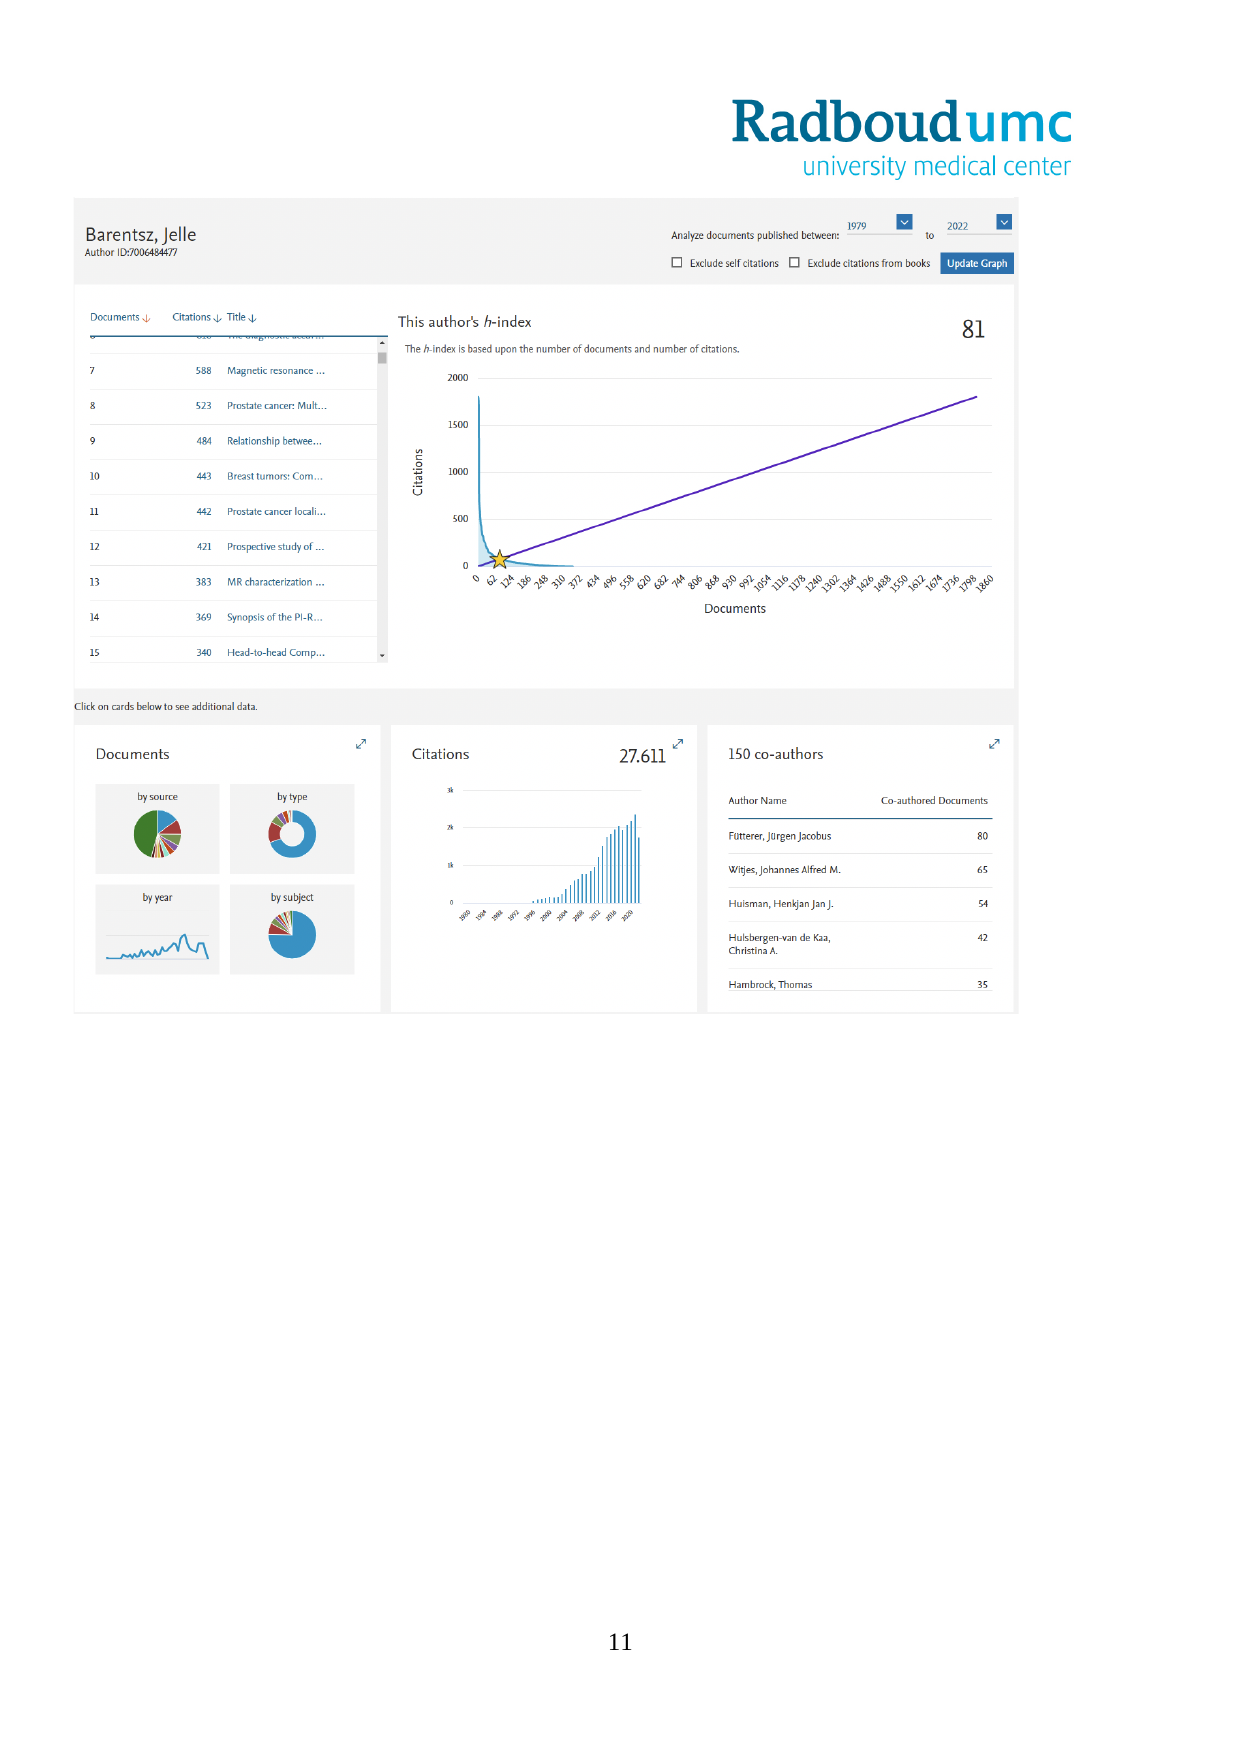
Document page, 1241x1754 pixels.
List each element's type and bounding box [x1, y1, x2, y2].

picture [73, 73, 1093, 1014]
